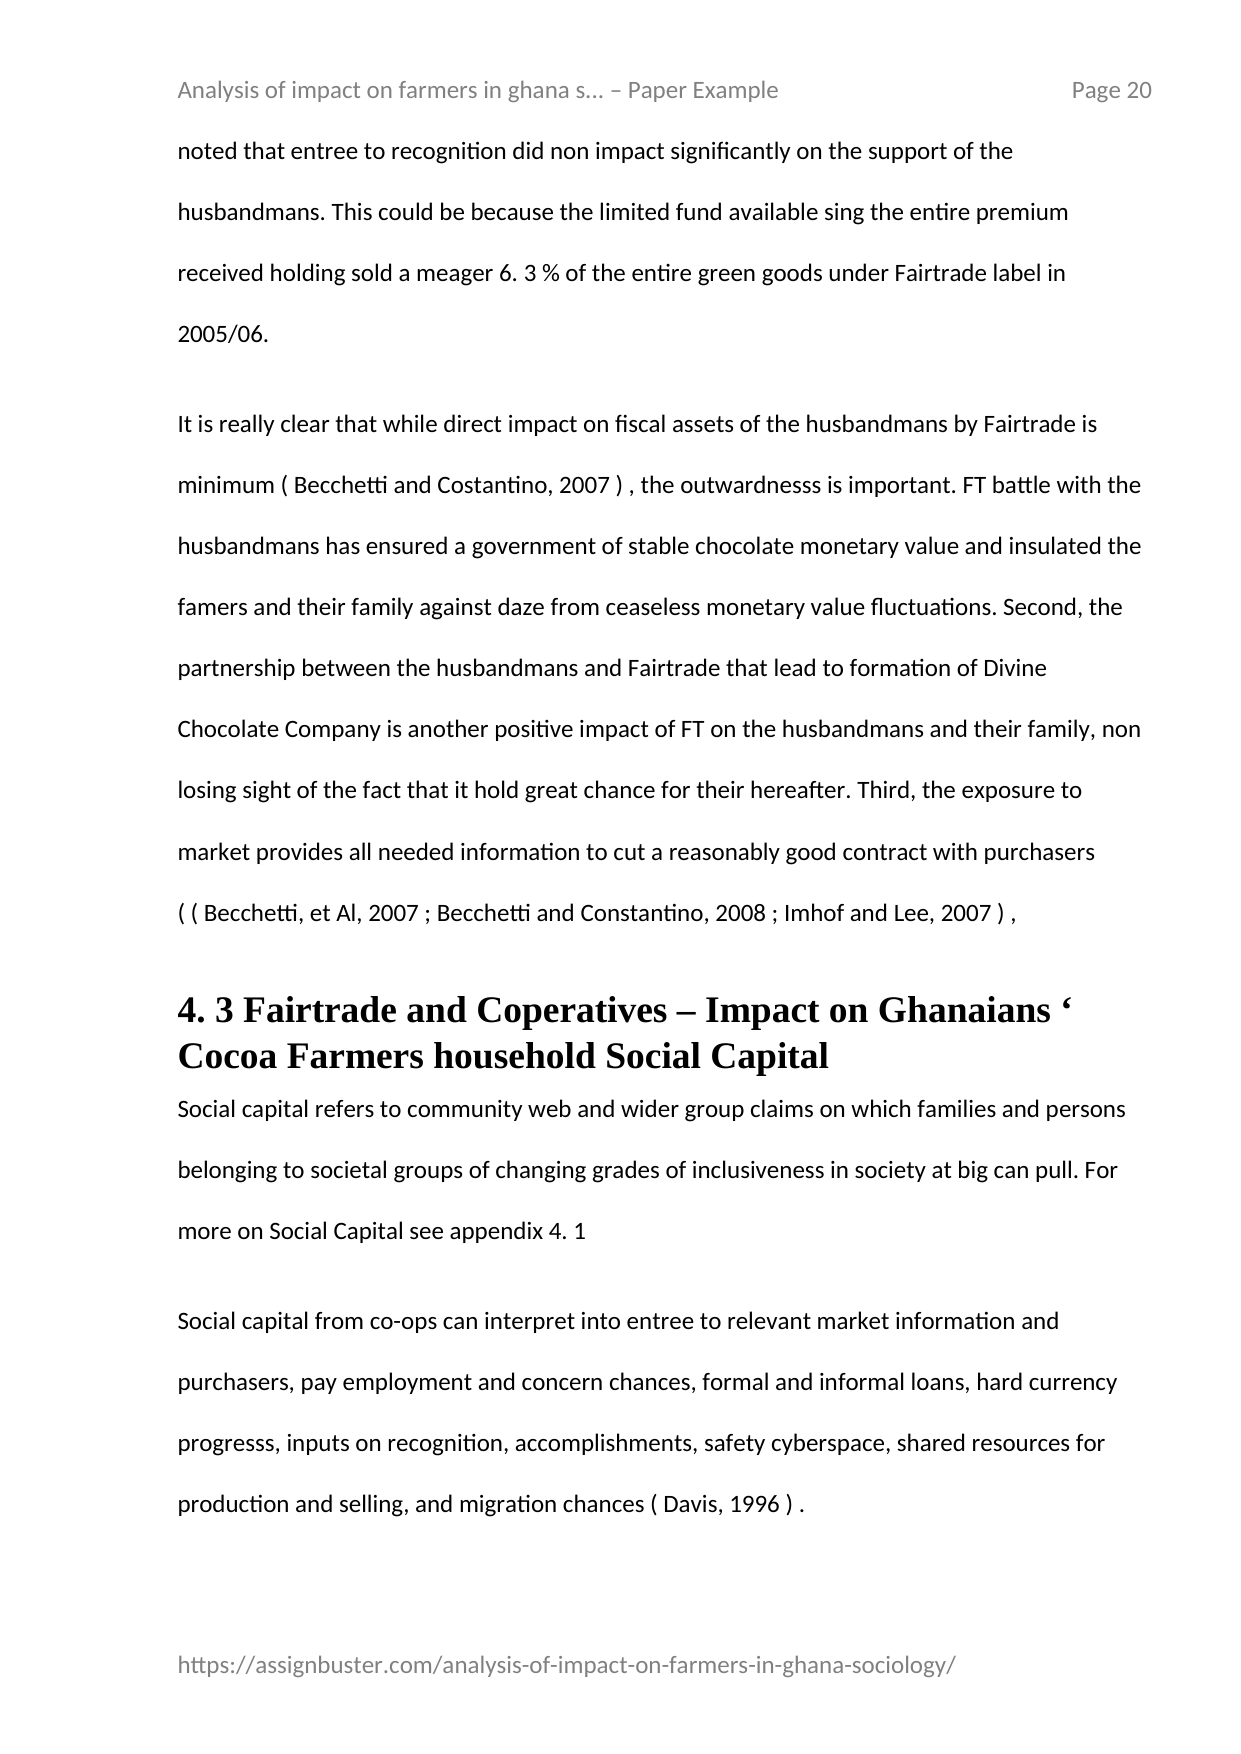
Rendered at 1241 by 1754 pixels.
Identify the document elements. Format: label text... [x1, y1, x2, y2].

text Social capital from co-ops can interpret into entree to relevant market information and purchasers, pay employment and concern chances, formal and informal loans, hard currency progresss, inputs on recognition, accomplishments, safety cyberspace, shared resources for production and selling, and migration chances ( Davis, 1996 ) . [177, 1306, 1152, 1519]
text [177, 135, 1152, 348]
text Social capital refers to community web and wider group claims on which families and persons belonging to societal groups of changing grades of inclusiveness in society at big can pull. For more on Social Capital see appendix 4. 1 [177, 1093, 1152, 1246]
subtitle 4. 3 Fairtrade and Coperatives – Impact on Ghanaians ‘ Cocoa Farmers household Social Capital [177, 987, 1152, 1077]
text It is really clear that while direct impact on fiscal assets of the husbandmans by Fairtrade is minimum ( Becchetti and Costantino, 2007 ) , the outwardnesss is important. FT battle with the husbandmans has ensured a government of stable chocolate monetary value and insulated the famers and their family against daze from ceaseless monetary value fluctuations. Second, the partnership between the husbandmans and Fairtrade that lead to formation of Divine Chocolate Company is another positive impact of FT on the husbandmans and their family, non losing sight of the fact that it hold great chance for their hereafter. Third, the exposure to market provides all needed information to cut a reasonably good contract with purchasers ( ( Becchetti, et Al, 2007 ; Becchetti and Constantino, 2008 ; Imhof and Lee, 2007 ) , [177, 408, 1152, 927]
